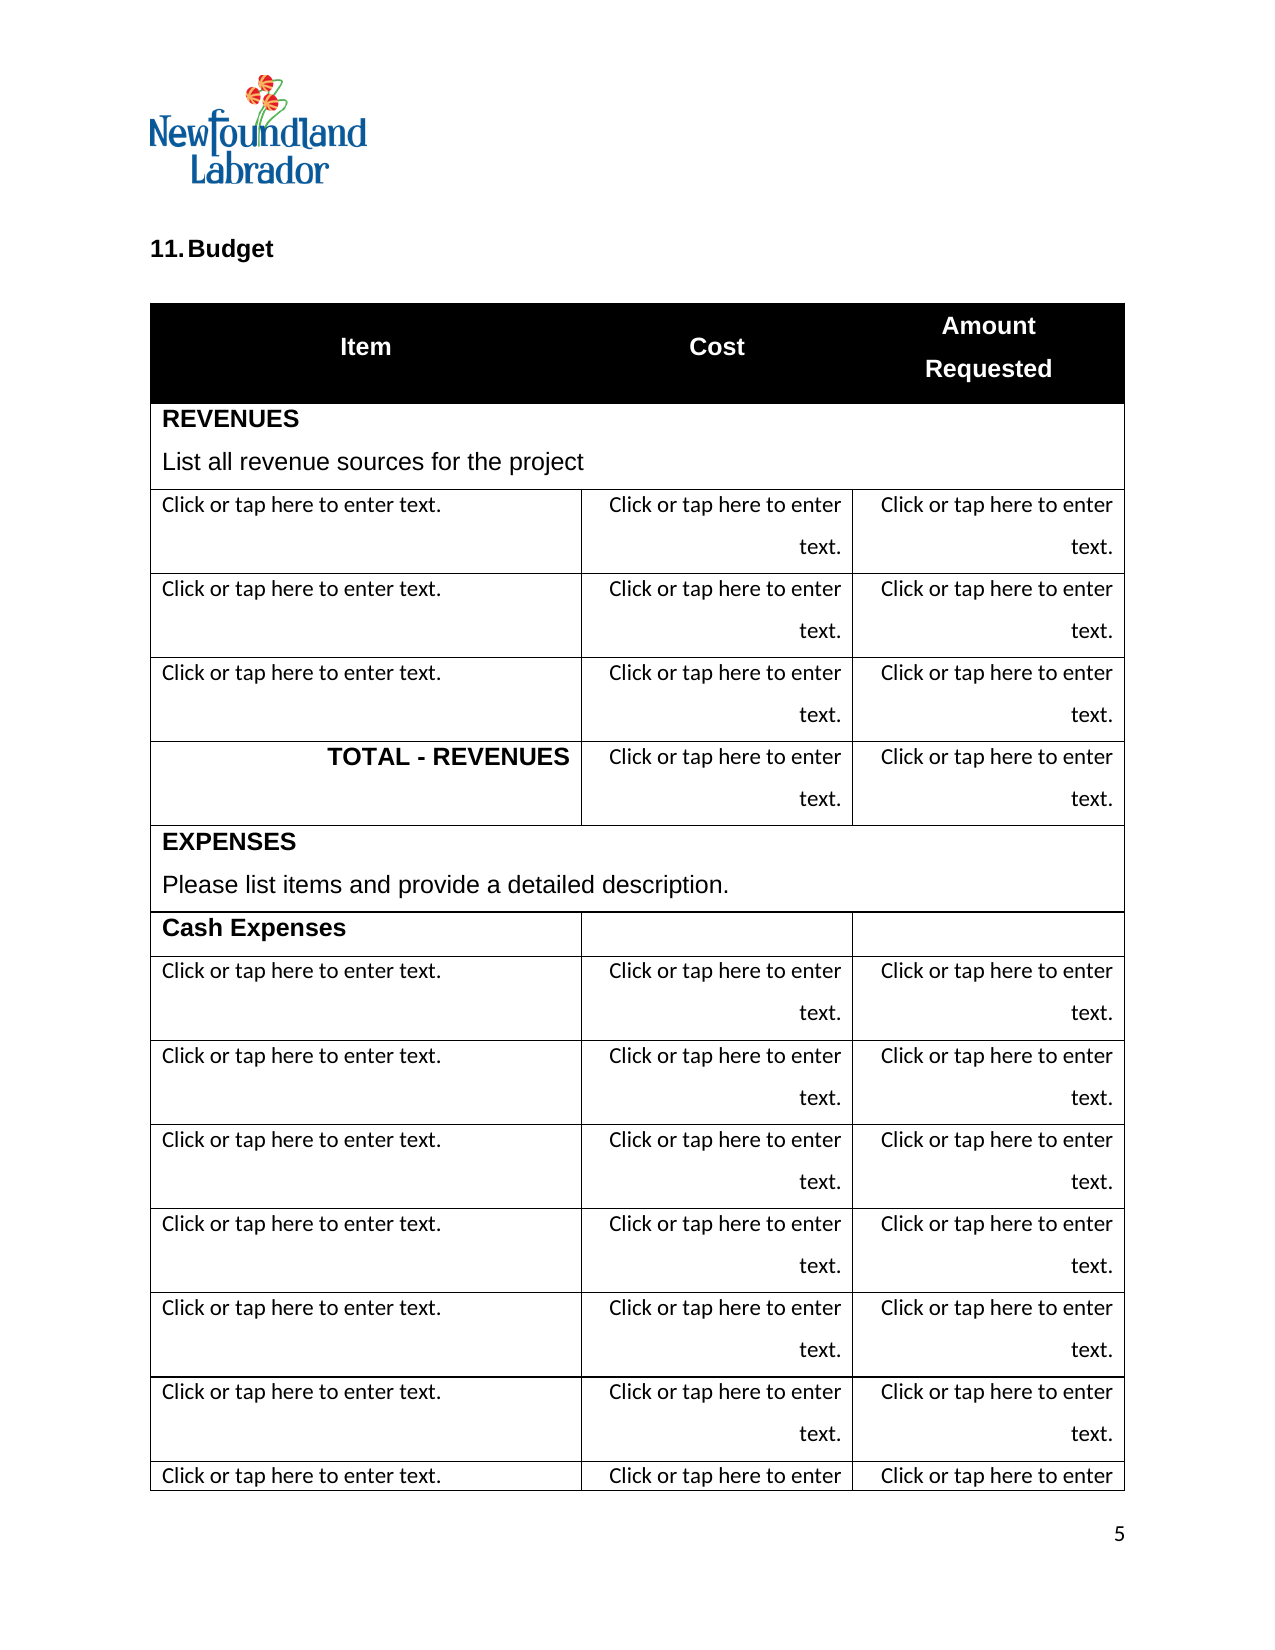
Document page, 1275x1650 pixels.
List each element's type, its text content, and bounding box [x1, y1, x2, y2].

table_cell EXPENSES Please list items and provide a detailed description. [151, 826, 1124, 911]
subtitle Budget [150, 234, 1125, 263]
table_cell REVENUES List all revenue sources for the project [151, 404, 1124, 489]
table_header Item [151, 304, 581, 403]
table_header Cost [582, 304, 852, 403]
table_cell [853, 913, 1124, 956]
table_cell [582, 913, 852, 956]
table_cell TOTAL - REVENUES [151, 742, 581, 825]
table_header Amount Requested [853, 304, 1124, 403]
picture [150, 75, 367, 184]
table_cell Cash Expenses [151, 913, 581, 956]
